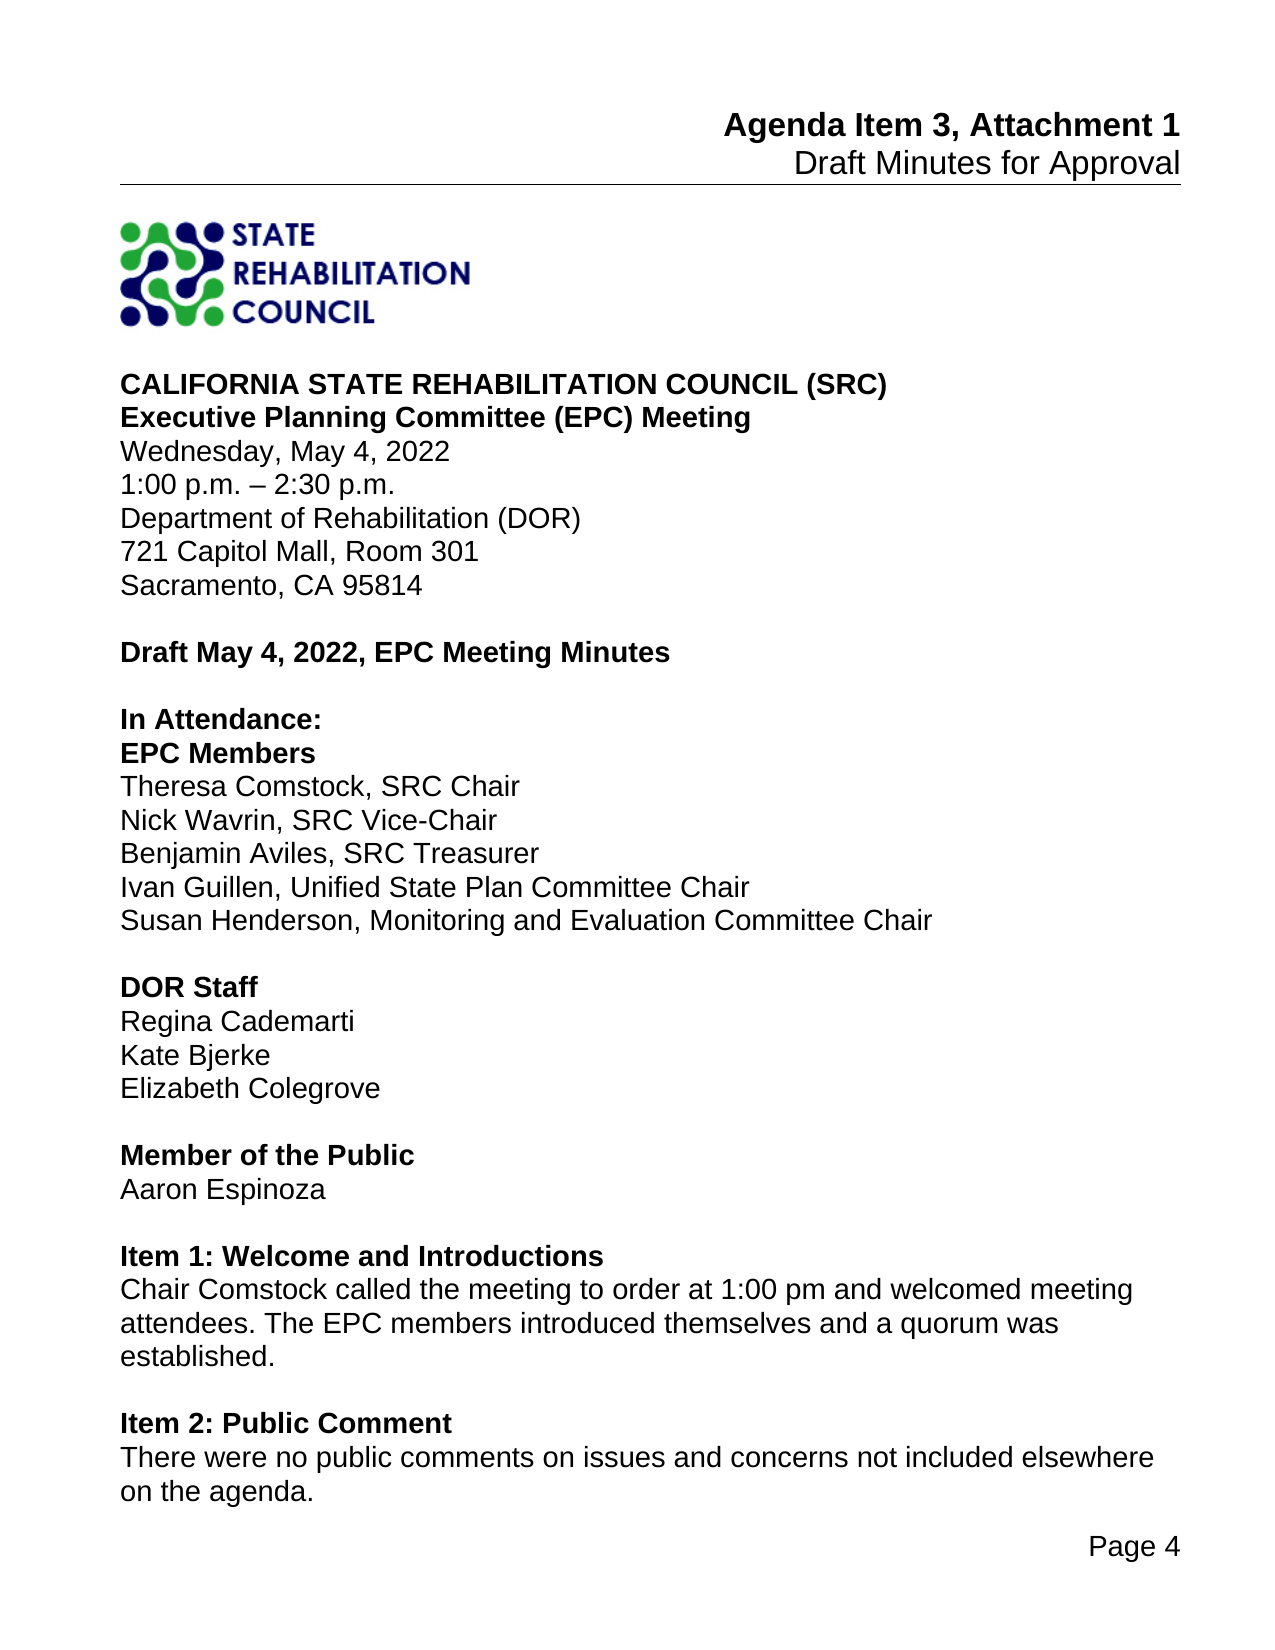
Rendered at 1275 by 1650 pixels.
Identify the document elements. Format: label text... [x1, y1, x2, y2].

text Regina Cademarti [120, 1004, 1181, 1037]
text Theresa Comstock, SRC Chair [120, 769, 1181, 803]
text Department of Rehabilitation (DOR) [120, 501, 1181, 534]
text Elizabeth Colegrove [120, 1071, 1181, 1104]
text EPC Members [120, 736, 1181, 769]
text Executive Planning Committee (EPC) Meeting [120, 400, 1181, 434]
text Member of the Public [120, 1138, 1181, 1172]
text Susan Henderson, Monitoring and Evaluation Committee Chair [120, 903, 1181, 937]
text DOR Staff [120, 970, 1181, 1004]
text In Attendance: [120, 702, 1181, 736]
subtitle Item 2: Public Comment [120, 1406, 1181, 1440]
text Draft Minutes for Approval [120, 143, 1181, 184]
text There were no public comments on issues and concerns not included elsewhere on the agenda. [120, 1440, 1181, 1507]
text Wednesday, May 4, 2022 [120, 434, 1181, 467]
subtitle Draft May 4, 2022, EPC Meeting Minutes [120, 635, 1181, 668]
text Agenda Item 3, Attachment 1 [120, 105, 1181, 143]
text 721 Capitol Mall, Room 301 [120, 534, 1181, 568]
text Nick Wavrin, SRC Vice-Chair [120, 803, 1181, 836]
text Aaron Espinoza [120, 1172, 1181, 1205]
subtitle Item 1: Welcome and Introductions [120, 1239, 1181, 1272]
picture [120, 218, 475, 334]
text Sacramento, CA 95814 [120, 568, 1181, 601]
text Kate Bjerke [120, 1037, 1181, 1071]
text Benjamin Aviles, SRC Treasurer [120, 836, 1181, 870]
text 1:00 p.m. – 2:30 p.m. [120, 467, 1181, 501]
text Ivan Guillen, Unified State Plan Committee Chair [120, 870, 1181, 903]
text CALIFORNIA STATE REHABILITATION COUNCIL (SRC) [120, 367, 1181, 400]
text Chair Comstock called the meeting to order at 1:00 pm and welcomed meeting attendees. The EPC members introduced themselves and a quorum was established. [120, 1272, 1181, 1373]
